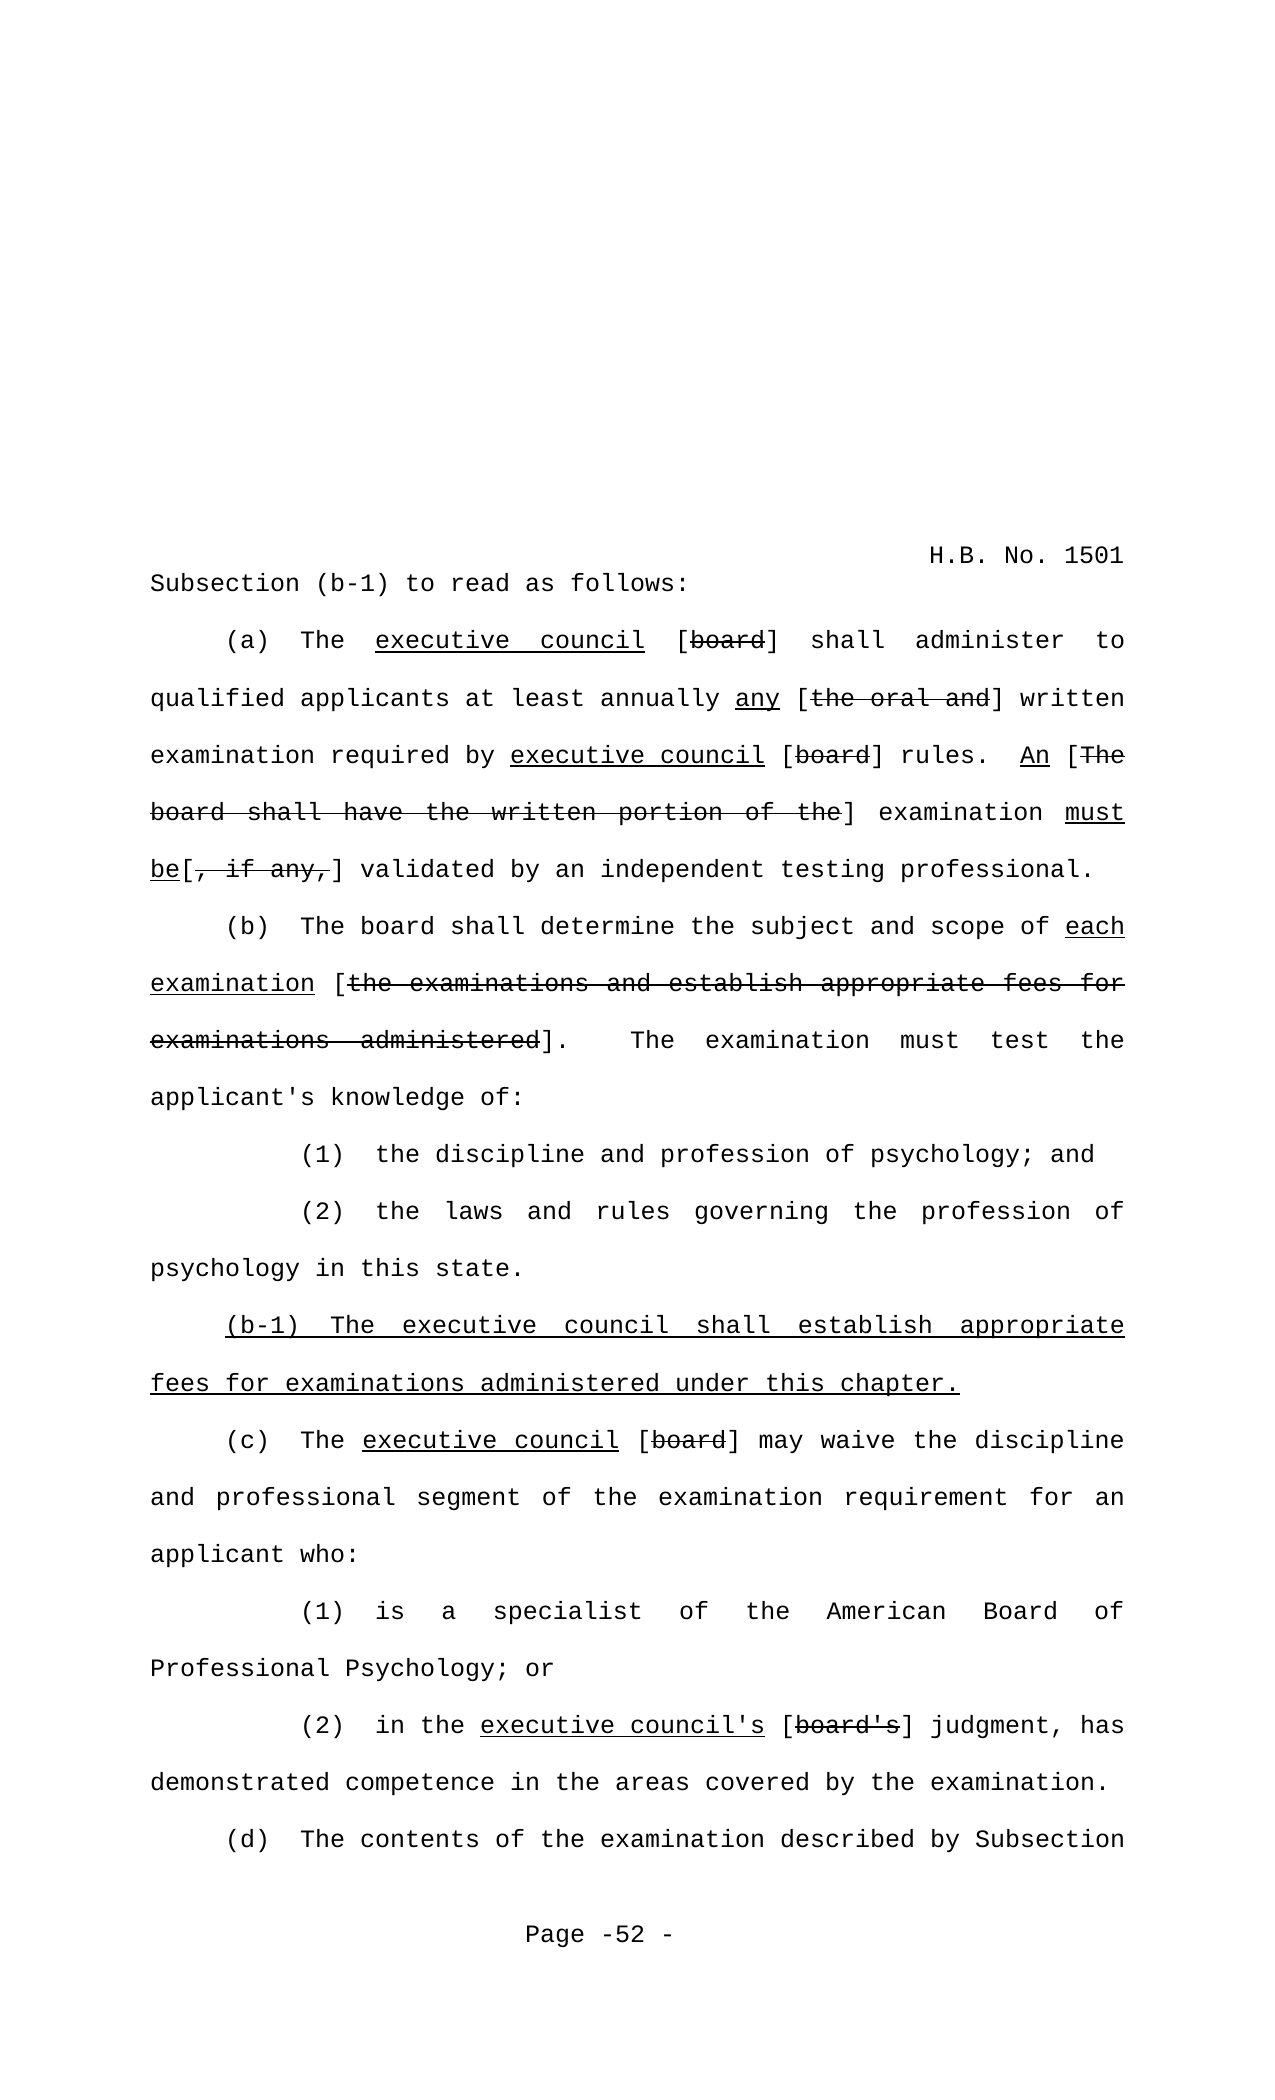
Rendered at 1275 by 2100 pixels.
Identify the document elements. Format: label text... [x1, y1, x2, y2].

text (c) The executive council [board] may waive the discipline and professional segment of the examination requirement for an applicant who: [150, 1427, 1125, 1570]
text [150, 571, 1125, 599]
text (2) in the executive council's [board's] judgment, has demonstrated competence in the areas covered by the examination. [150, 1712, 1125, 1798]
text (b) The board shall determine the subject and scope of each examination [the examinations and establish appropriate fees for examinations administered]. The examination must test the applicant's knowledge of: [150, 913, 1125, 1113]
text (a) The executive council [board] shall administer to qualified applicants at least annually any [the oral and] written examination required by executive council [board] rules. An [The board shall have the written portion of the] examination must be[, if any,] validated by an independent testing professional. [150, 628, 1125, 885]
text (b-1) The executive council shall establish appropriate fees for examinations administered under this chapter. [150, 1313, 1125, 1398]
text (1) is a specialist of the American Board of Professional Psychology; or [150, 1598, 1125, 1684]
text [150, 1827, 1125, 1855]
text (1) the discipline and profession of psychology; and [150, 1142, 1125, 1170]
text (2) the laws and rules governing the profession of psychology in this state. [150, 1199, 1125, 1284]
